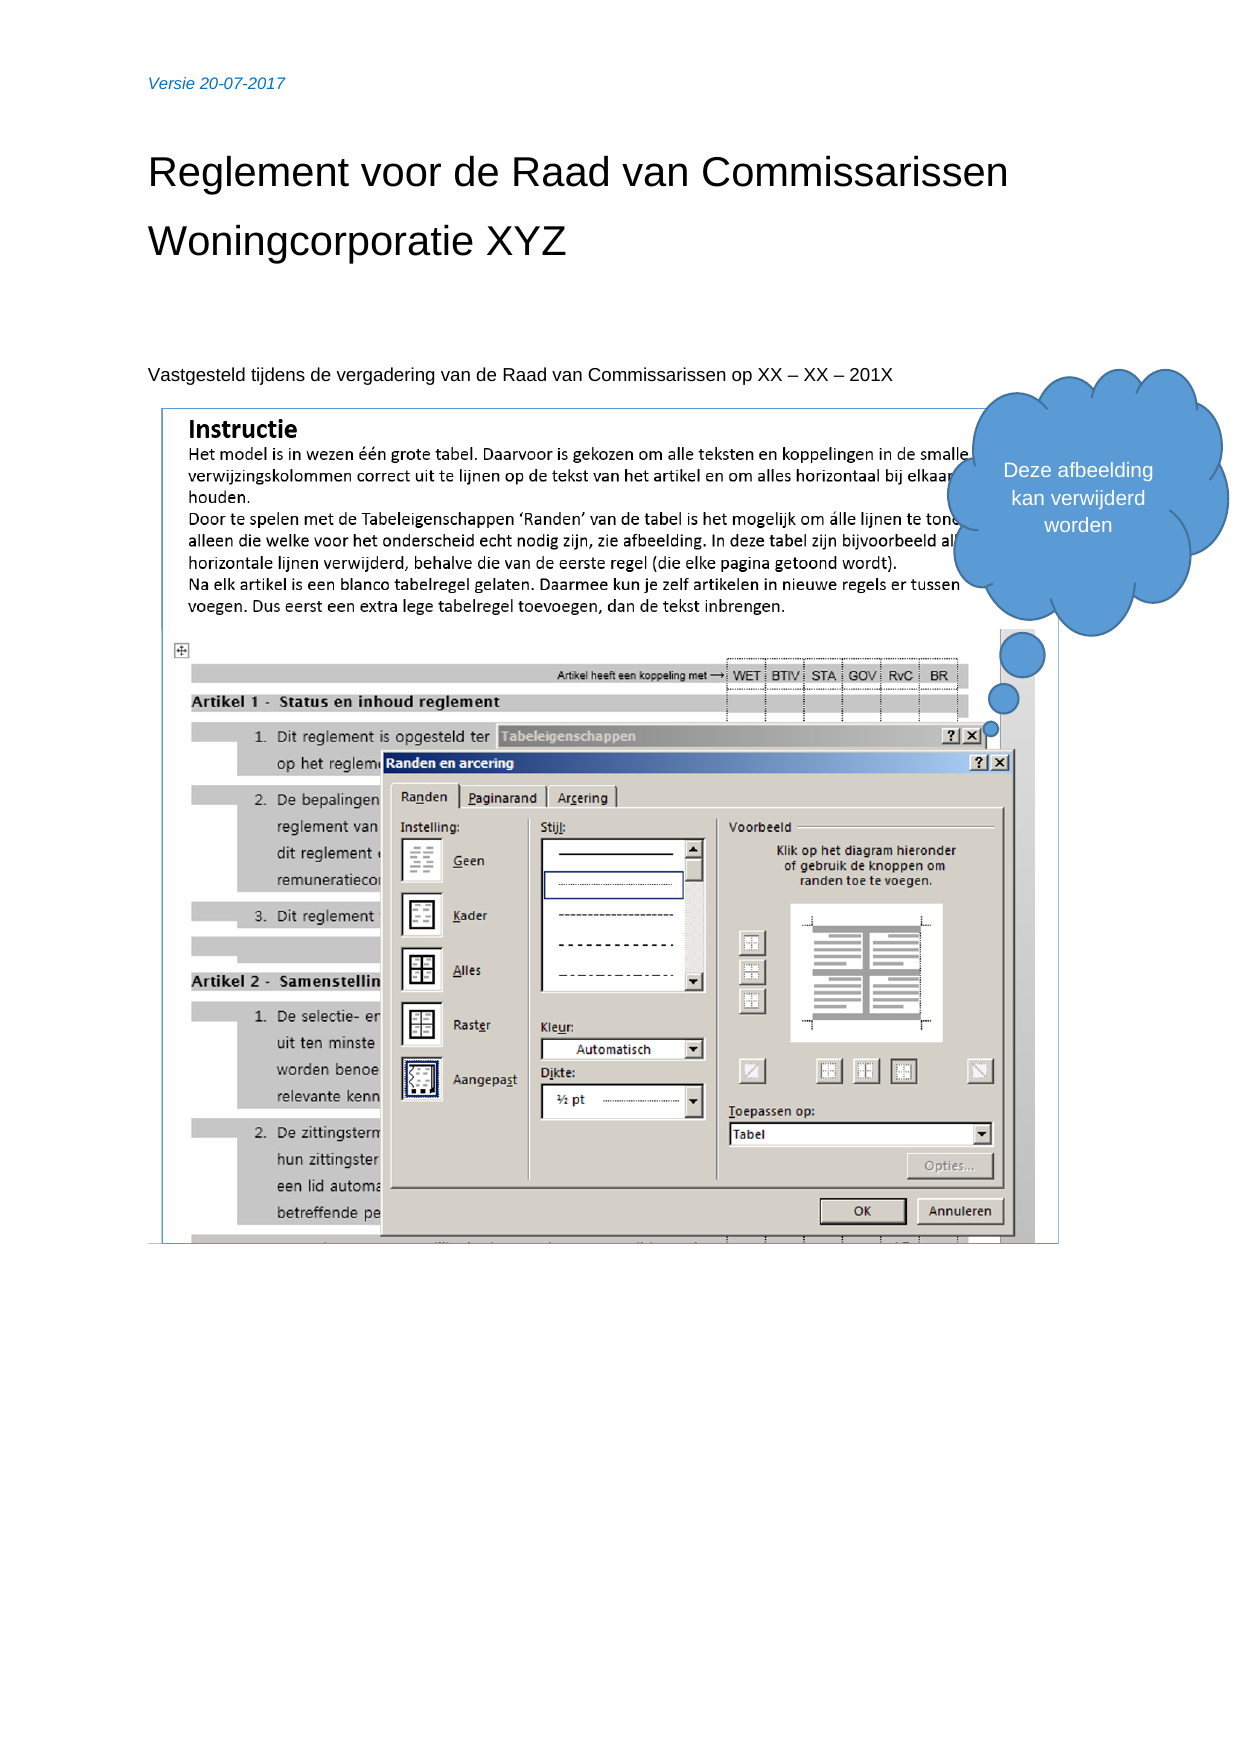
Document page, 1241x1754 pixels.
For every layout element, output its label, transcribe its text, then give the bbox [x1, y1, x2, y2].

text Reglement voor de Raad van Commissarissen [148, 148, 1181, 196]
text Woningcorporatie XYZ [148, 216, 1181, 264]
text Vastgesteld tijdens de vergadering van de Raad van Commissarissen op XX – XX – 201X [148, 364, 1181, 386]
picture [147, 404, 1059, 1244]
